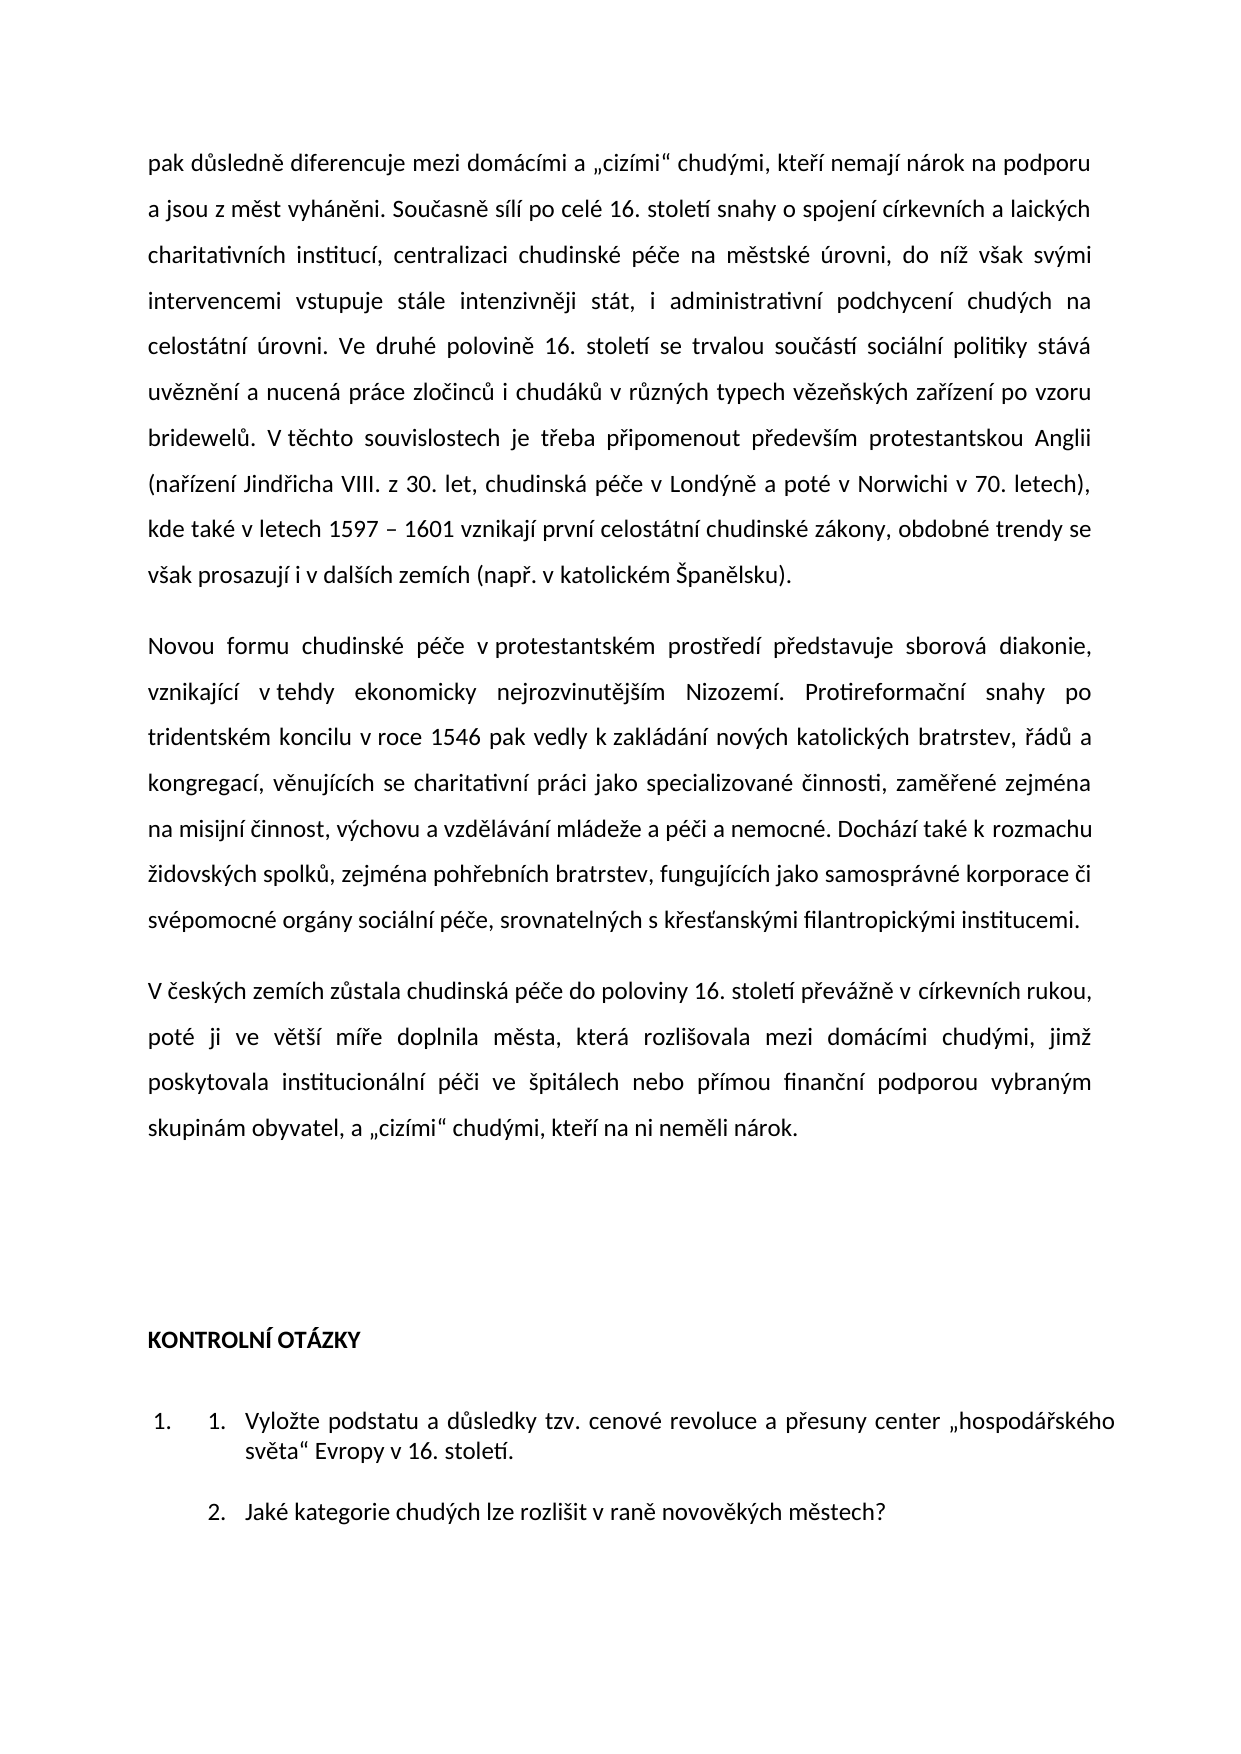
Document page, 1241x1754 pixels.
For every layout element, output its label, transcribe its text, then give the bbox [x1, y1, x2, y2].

text Novou formu chudinské péče v protestantském prostředí představuje sborová diakonie, vznikající v tehdy ekonomicky nejrozvinutějším Nizozemí. Protireformační snahy po tridentském koncilu v roce 1546 pak vedly k zakládání nových katolických bratrstev, řádů a kongregací, věnujících se charitativní práci jako specializované činnosti, zaměřené zejména na misijní činnost, výchovu a vzdělávání mládeže a péči a nemocné. Dochází také k rozmachu židovských spolků, zejména pohřebních bratrstev, fungujících jako samosprávné korporace či svépomocné orgány sociální péče, srovnatelných s křesťanskými filantropickými institucemi. [148, 630, 1093, 935]
text Kontrolní otázky [148, 1324, 1093, 1355]
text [148, 148, 1093, 590]
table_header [163, 1380, 1123, 1582]
table_header [140, 1380, 162, 1582]
text V českých zemích zůstala chudinská péče do poloviny 16. století převážně v církevních rukou, poté ji ve větší míře doplnila města, která rozlišovala mezi domácími chudými, jimž poskytovala institucionální péči ve špitálech nebo přímou finanční podporou vybraným skupinám obyvatel, a „cizími“ chudými, kteří na ni neměli nárok. [148, 975, 1093, 1143]
